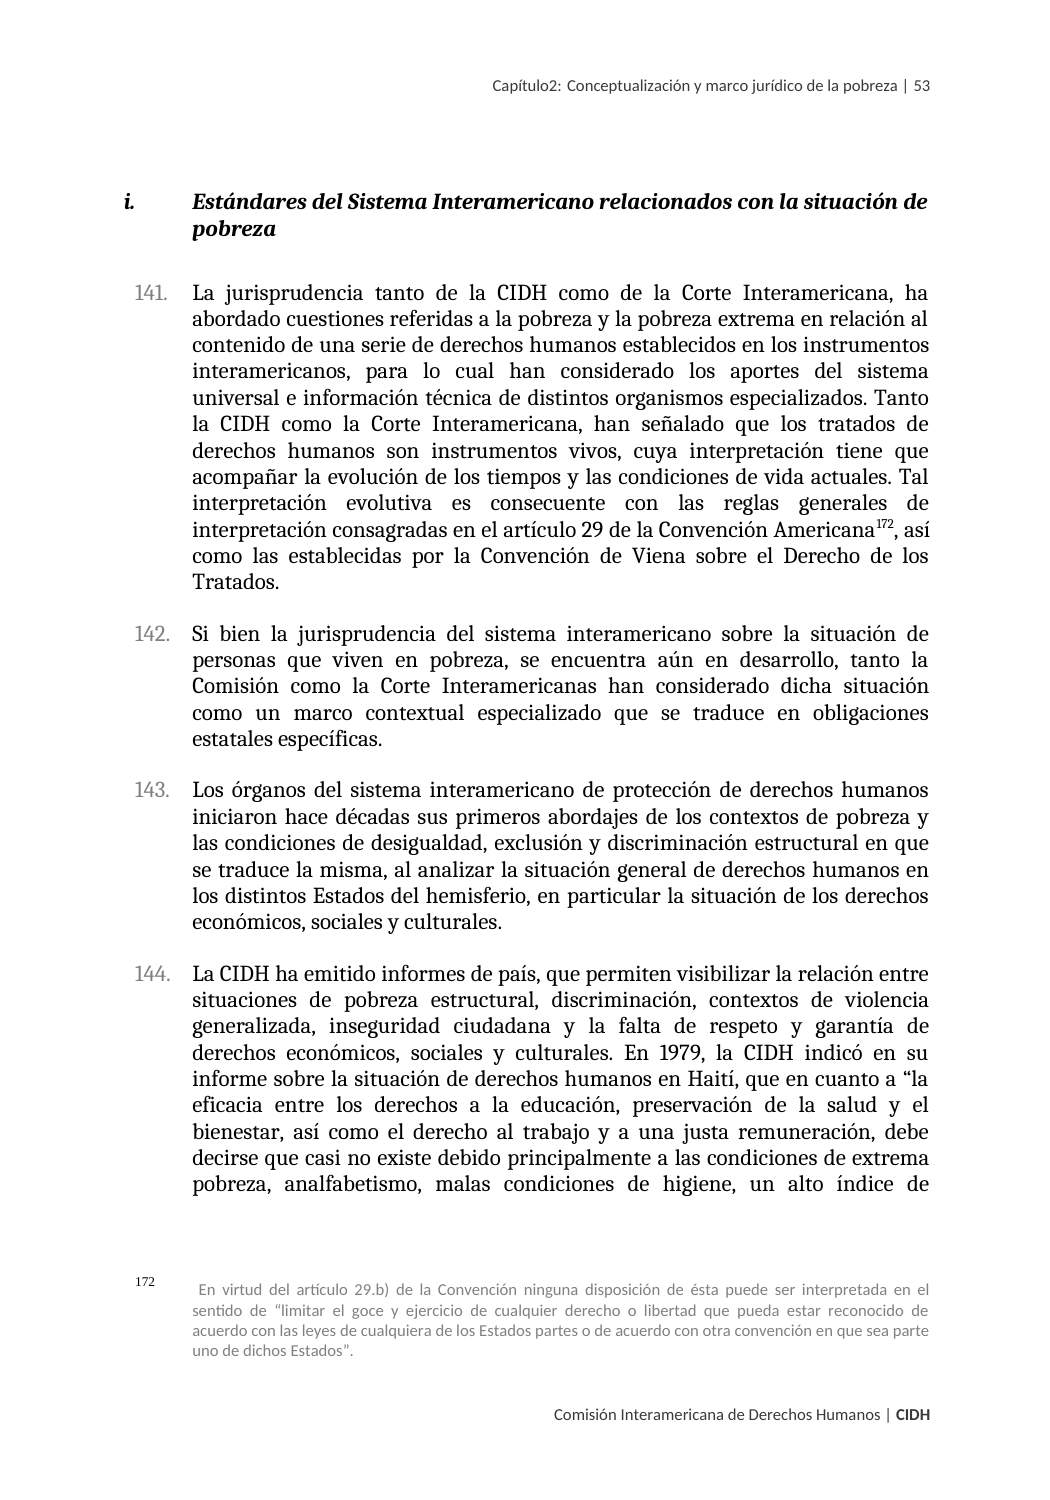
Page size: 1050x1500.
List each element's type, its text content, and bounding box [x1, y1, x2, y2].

subtitle Estándares del Sistema Interamericano relacionados con la situación de pobreza [135, 189, 930, 242]
list Si bien la jurisprudencia del sistema interamericano sobre la situación de personas que viven en pobreza, se encuentra aún en desarrollo, tanto la Comisión como la Corte Interamericanas han considerado dicha situación como un marco contextual especializado que se traduce en obligaciones estatales específicas. [135, 621, 930, 752]
list La jurisprudencia tanto de la CIDH como de la Corte Interamericana, ha abordado cuestiones referidas a la pobreza y la pobreza extrema en relación al contenido de una serie de derechos humanos establecidos en los instrumentos interamericanos, para lo cual han considerado los aportes del sistema universal e información técnica de distintos organismos especializados. Tanto la CIDH como la Corte Interamericana, han señalado que los tratados de derechos humanos son instrumentos vivos, cuya interpretación tiene que acompañar la evolución de los tiempos y las condiciones de vida actuales. Tal interpretación evolutiva es consecuente con las reglas generales de interpretación consagradas en el artículo 29 de la Convención Americana, así como las establecidas por la Convención de Viena sobre el Derecho de los Tratados. [135, 279, 930, 596]
list Los órganos del sistema interamericano de protección de derechos humanos iniciaron hace décadas sus primeros abordajes de los contextos de pobreza y las condiciones de desigualdad, exclusión y discriminación estructural en que se traduce la misma, al analizar la situación general de derechos humanos en los distintos Estados del hemisferio, en particular la situación de los derechos económicos, sociales y culturales. [135, 777, 930, 935]
